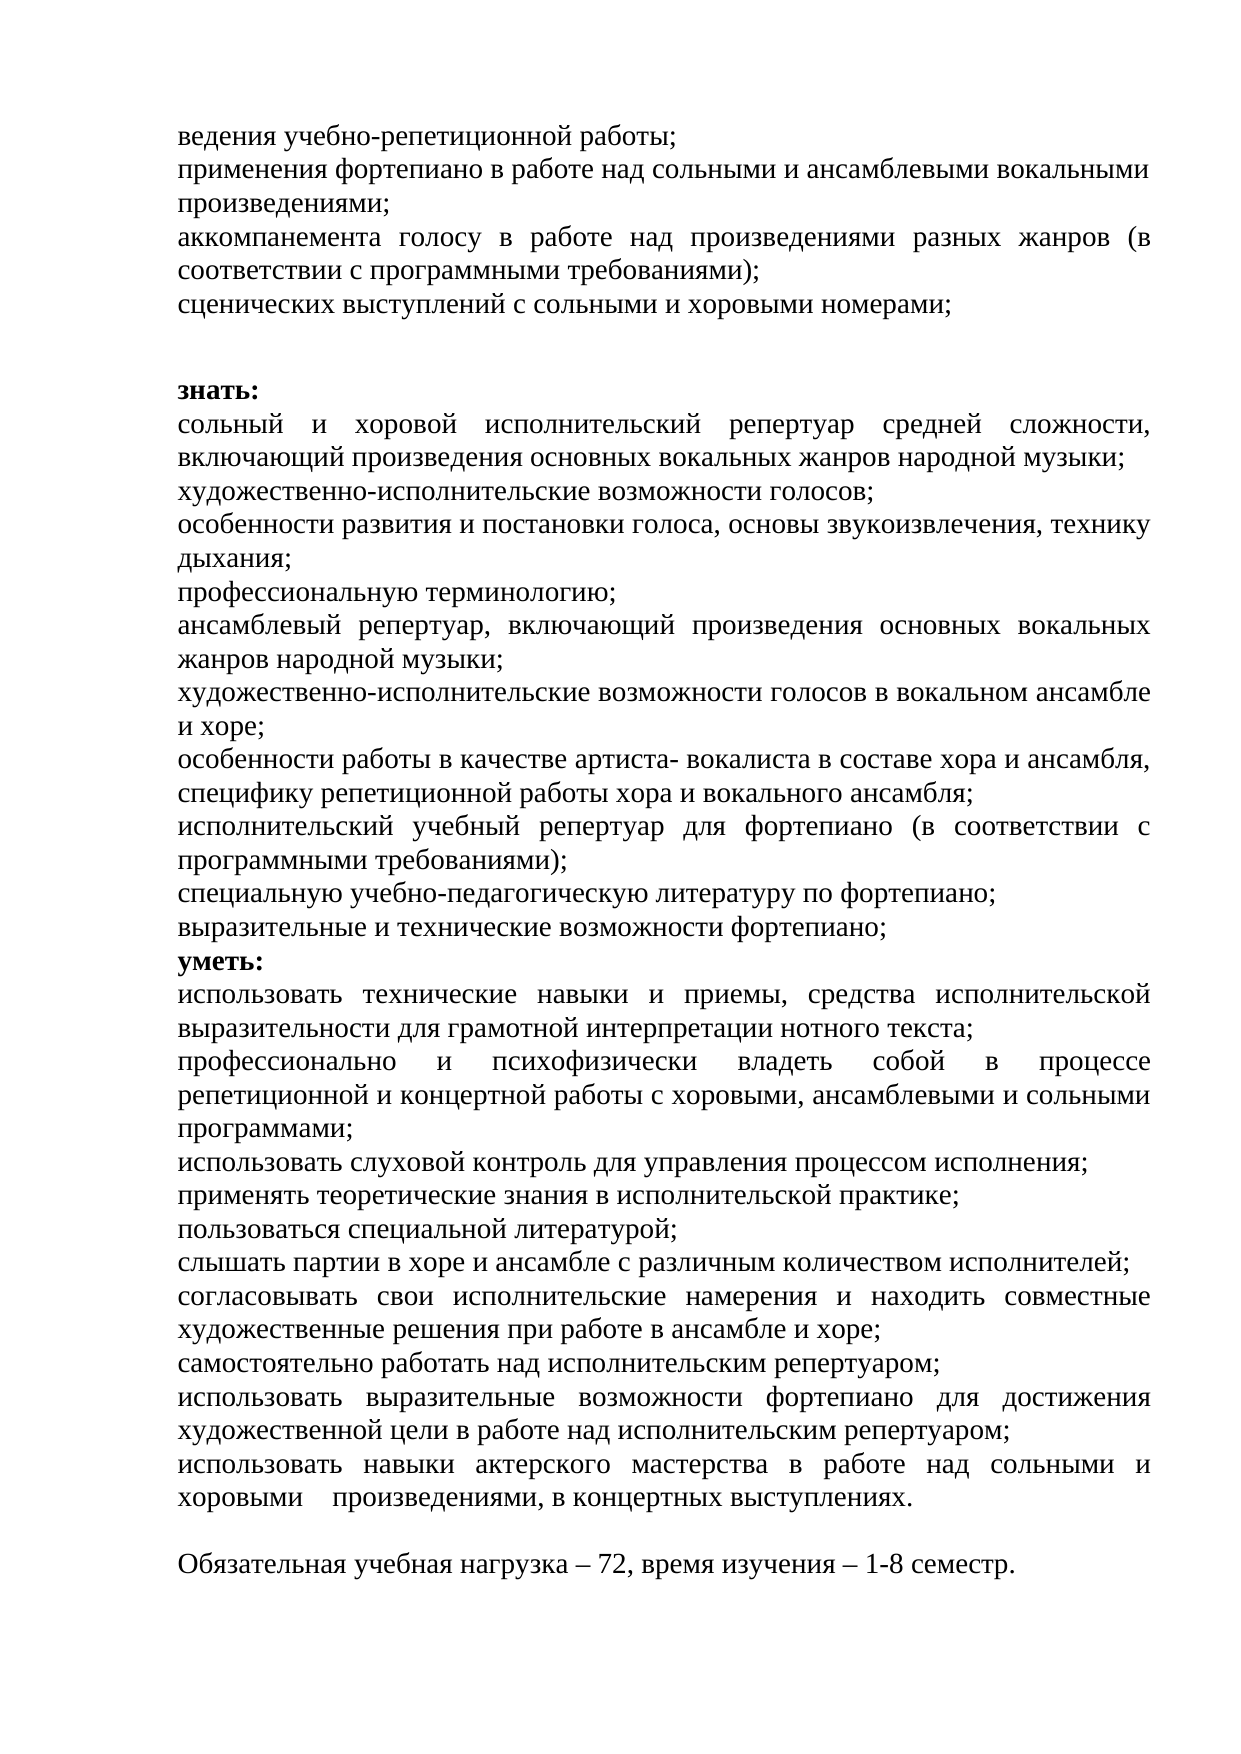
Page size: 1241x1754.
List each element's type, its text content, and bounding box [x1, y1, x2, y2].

text художественно-исполнительские возможности голосов; [177, 473, 1152, 507]
text выразительные и технические возможности фортепиано; [177, 909, 1152, 943]
text сольный и хоровой исполнительский репертуар средней сложности, включающий произведения основных вокальных жанров народной музыки; [177, 406, 1152, 473]
text использовать слуховой контроль для управления процессом исполнения; [177, 1144, 1152, 1177]
text исполнительский учебный репертуар для фортепиано (в соответствии с программными требованиями); [177, 808, 1152, 876]
text ансамблевый репертуар, включающий произведения основных вокальных жанров народной музыки; [177, 607, 1152, 674]
text произведениями; [177, 185, 1152, 219]
text профессионально и психофизически владеть собой в процессе репетиционной и концертной работы с хоровыми, ансамблевыми и сольными программами; [177, 1043, 1152, 1144]
text слышать партии в хоре и ансамбле с различным количеством исполнителей; [177, 1244, 1152, 1278]
text аккомпанемента голосу в работе над произведениями разных жанров (в соответствии с программными требованиями); [177, 219, 1152, 286]
text художественно-исполнительские возможности голосов в вокальном ансамбле и хоре; [177, 674, 1152, 741]
text уметь: [177, 943, 1152, 976]
text применения фортепиано в работе над сольными и ансамблевыми вокальными [177, 152, 1152, 185]
text самостоятельно работать над исполнительским репертуаром; [177, 1345, 1152, 1379]
text сценических выступлений с сольными и хоровыми номерами; [177, 286, 1152, 319]
text использовать технические навыки и приемы, средства исполнительской выразительности для грамотной интерпретации нотного текста; [177, 976, 1152, 1043]
text особенности развития и постановки голоса, основы звукоизвлечения, технику дыхания; [177, 507, 1152, 574]
text использовать навыки актерского мастерства в работе над сольными и хоровыми произведениями, в концертных выступлениях. [177, 1446, 1152, 1513]
text специальную учебно-педагогическую литературу по фортепиано; [177, 876, 1152, 909]
text согласовывать свои исполнительские намерения и находить совместные художественные решения при работе в ансамбле и хоре; [177, 1278, 1152, 1345]
text знать: [177, 372, 1152, 406]
text использовать выразительные возможности фортепиано для достижения художественной цели в работе над исполнительским репертуаром; [177, 1379, 1152, 1446]
text Обязательная учебная нагрузка – 72, время изучения – 1-8 семестр. [177, 1546, 1152, 1580]
text пользоваться специальной литературой; [177, 1211, 1152, 1244]
text ведения учебно-репетиционной работы; [177, 118, 1152, 152]
text профессиональную терминологию; [177, 574, 1152, 607]
text применять теоретические знания в исполнительской практике; [177, 1177, 1152, 1211]
text особенности работы в качестве артиста- вокалиста в составе хора и ансамбля, специфику репетиционной работы хора и вокального ансамбля; [177, 741, 1152, 808]
